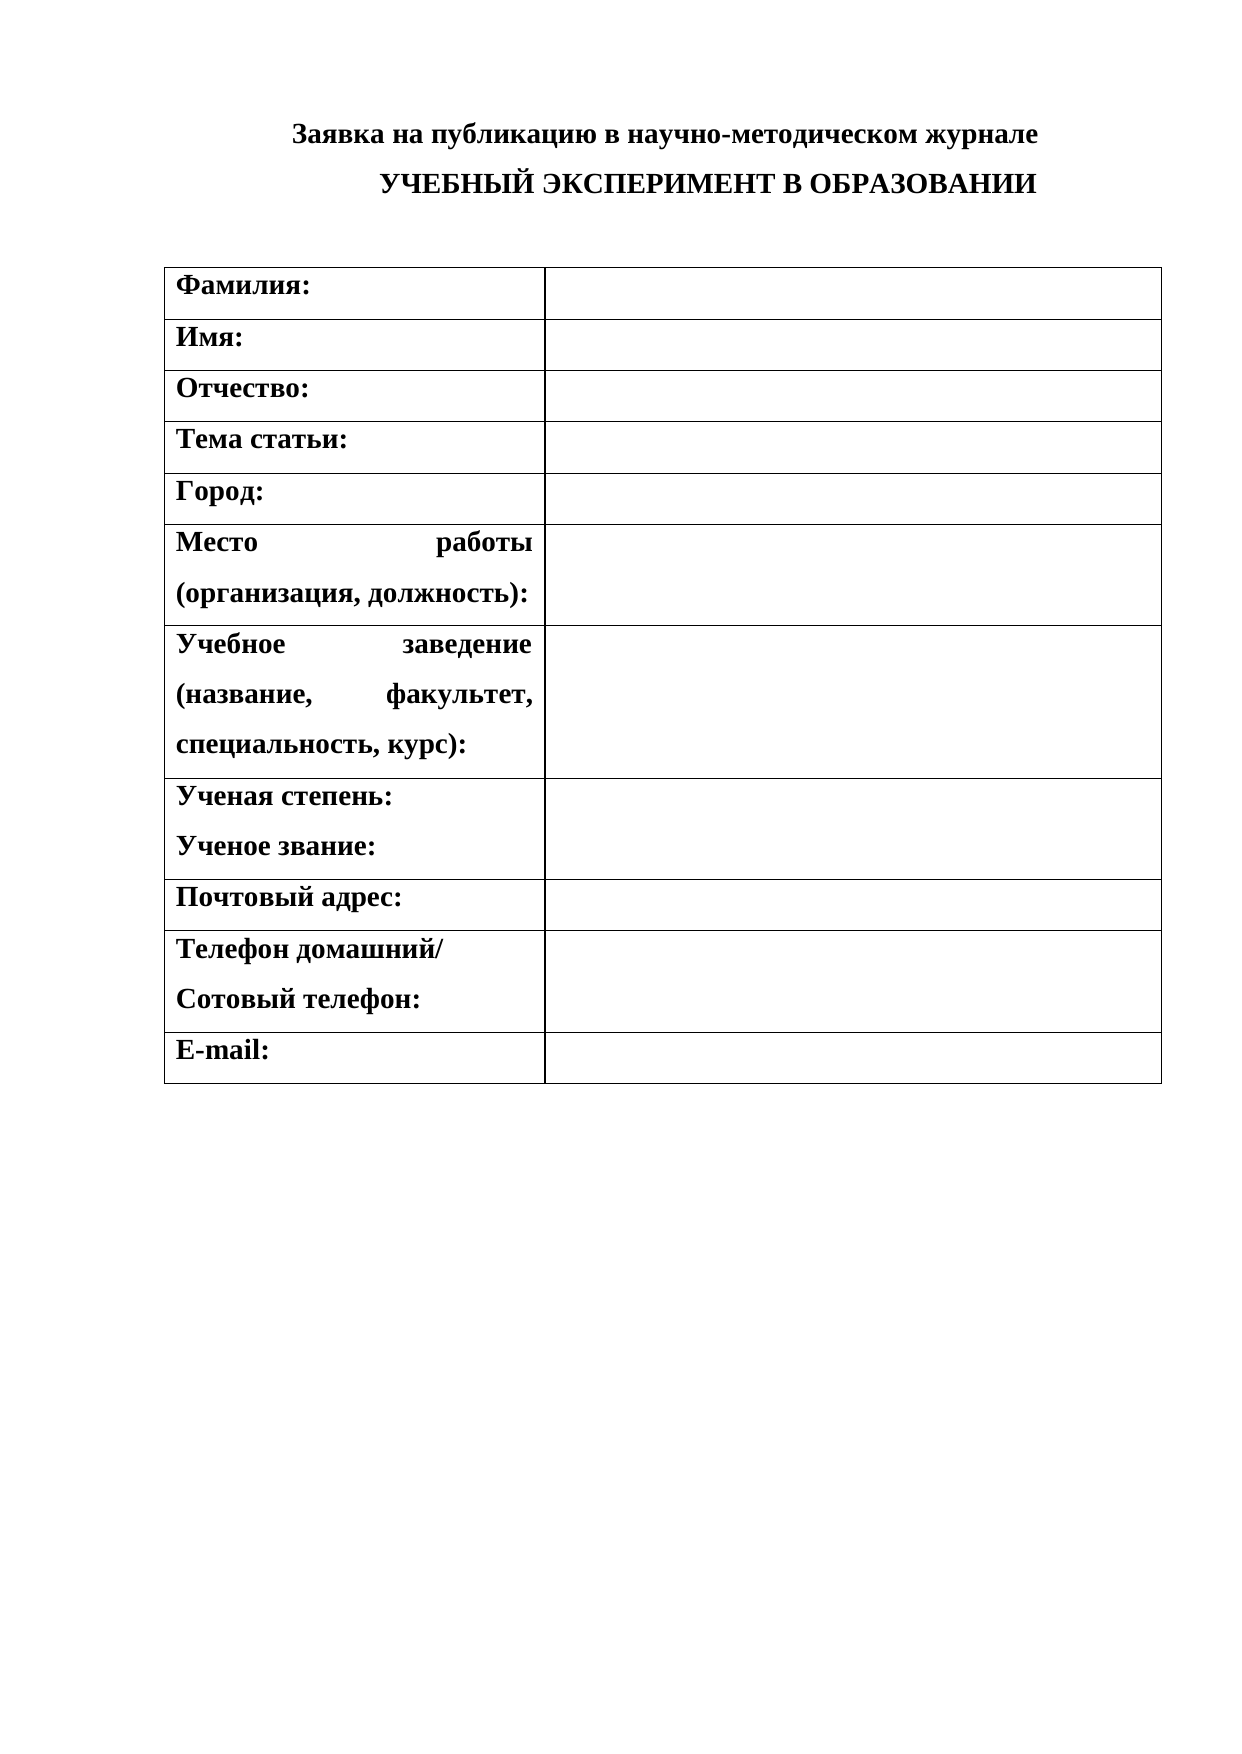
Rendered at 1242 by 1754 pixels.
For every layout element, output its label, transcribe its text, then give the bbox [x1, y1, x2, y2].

table_cell [546, 474, 1161, 524]
table_header [546, 268, 1161, 318]
table_cell [546, 320, 1161, 370]
table_cell [546, 525, 1161, 625]
table_cell Отчество: [165, 371, 544, 421]
table_cell [546, 779, 1161, 879]
table_cell Ученая степень: Ученое звание: [165, 779, 544, 879]
table_cell [546, 371, 1161, 421]
table_cell [546, 422, 1161, 472]
table_cell [546, 626, 1161, 777]
table_cell Учебное заведение (название, факультет, специальность, курс): [165, 626, 544, 777]
table_cell Почтовый адрес: [165, 880, 544, 930]
table_cell Место работы (организация, должность): [165, 525, 544, 625]
table_cell Тема статьи: [165, 422, 544, 472]
text УЧЕБНЫЙ ЭКСПЕРИМЕНТ В ОБРАЗОВАНИИ [379, 166, 1179, 200]
table_cell E-mail: [165, 1033, 544, 1083]
table_cell [546, 1033, 1161, 1083]
table_cell [546, 931, 1161, 1032]
table_cell Имя: [165, 320, 544, 370]
table_cell Город: [165, 474, 544, 524]
table_cell Телефон домашний/ Сотовый телефон: [165, 931, 544, 1032]
table_header Фамилия: [165, 268, 544, 318]
text Заявка на публикацию в научно-методическом журнале [292, 116, 1179, 149]
table_cell [546, 880, 1161, 930]
